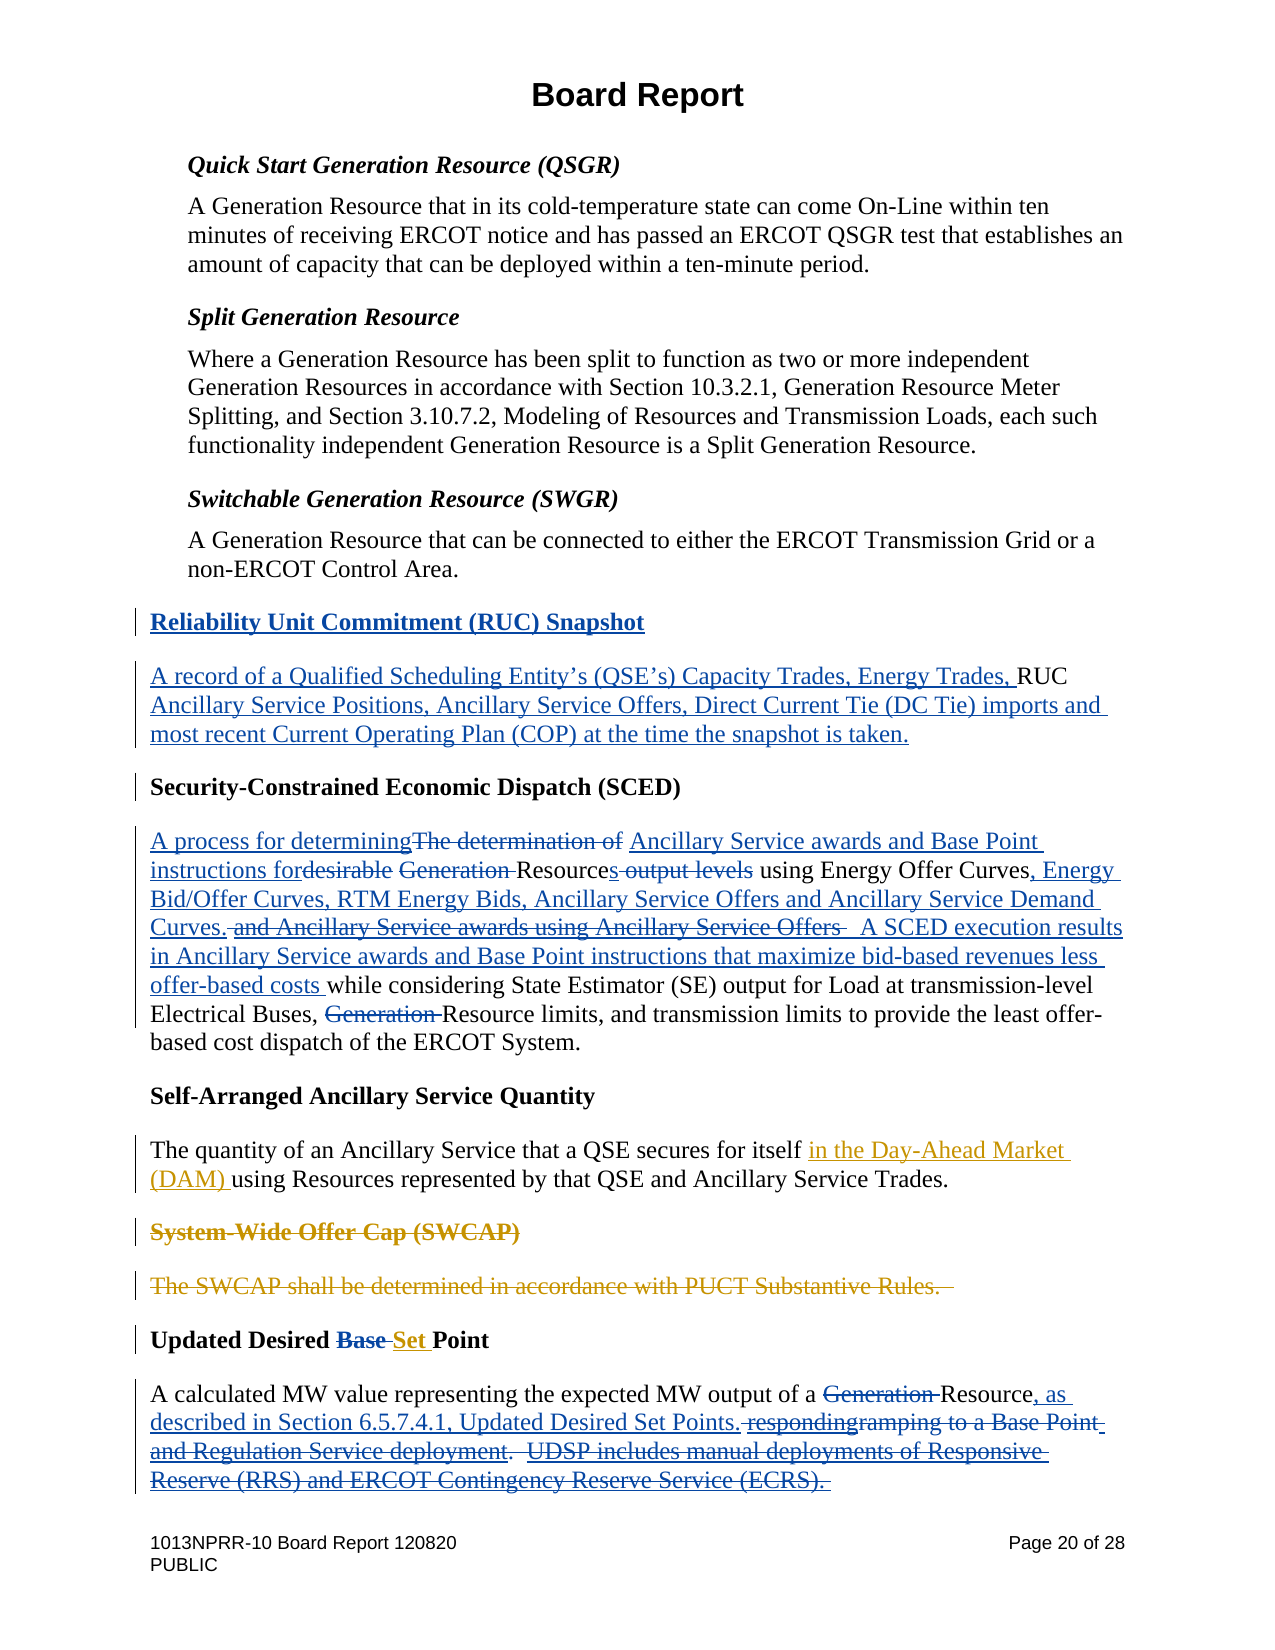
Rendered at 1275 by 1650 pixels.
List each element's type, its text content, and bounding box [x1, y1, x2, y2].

text A calculated MW value representing the expected MW output of a Resource [150, 1379, 1125, 1494]
text A Generation Resource that can be connected to either the ERCOT Transmission Grid or a non-ERCOT Control Area. [187, 525, 1125, 582]
text Split Generation Resource [187, 302, 1125, 331]
text Where a Generation Resource has been split to function as two or more independent Generation Resources in accordance with Section 10.3.2.1, Generation Resource Meter Splitting, and Section 3.10.7.2, Modeling of Resources and Transmission Loads, each such functionality independent Generation Resource is a Split Generation Resource. [187, 344, 1125, 459]
text Switchable Generation Resource (SWGR) [187, 484, 1125, 512]
text Resource using Energy Offer Curveswhile considering State Estimator (SE) output for Load at transmission-level Electrical Buses, Resource limits, and transmission limits to provide the least offer-based cost dispatch of the ERCOT System. [150, 826, 1125, 1056]
text Quick Start Generation Resource (QSGR) [187, 150, 1125, 179]
text Updated Desired Point [150, 1325, 1125, 1354]
text Security-Constrained Economic Dispatch (SCED) [150, 772, 1125, 801]
text A Generation Resource that in its cold-temperature state can come On-Line within ten minutes of receiving ERCOT notice and has passed an ERCOT QSGR test that establishes an amount of capacity that can be deployed within a ten-minute period. [187, 191, 1125, 277]
text The quantity of an Ancillary Service that a QSE secures for itself using Resources represented by that QSE and Ancillary Service Trades. [150, 1135, 1125, 1192]
text Self-Arranged Ancillary Service Quantity [150, 1081, 1125, 1110]
